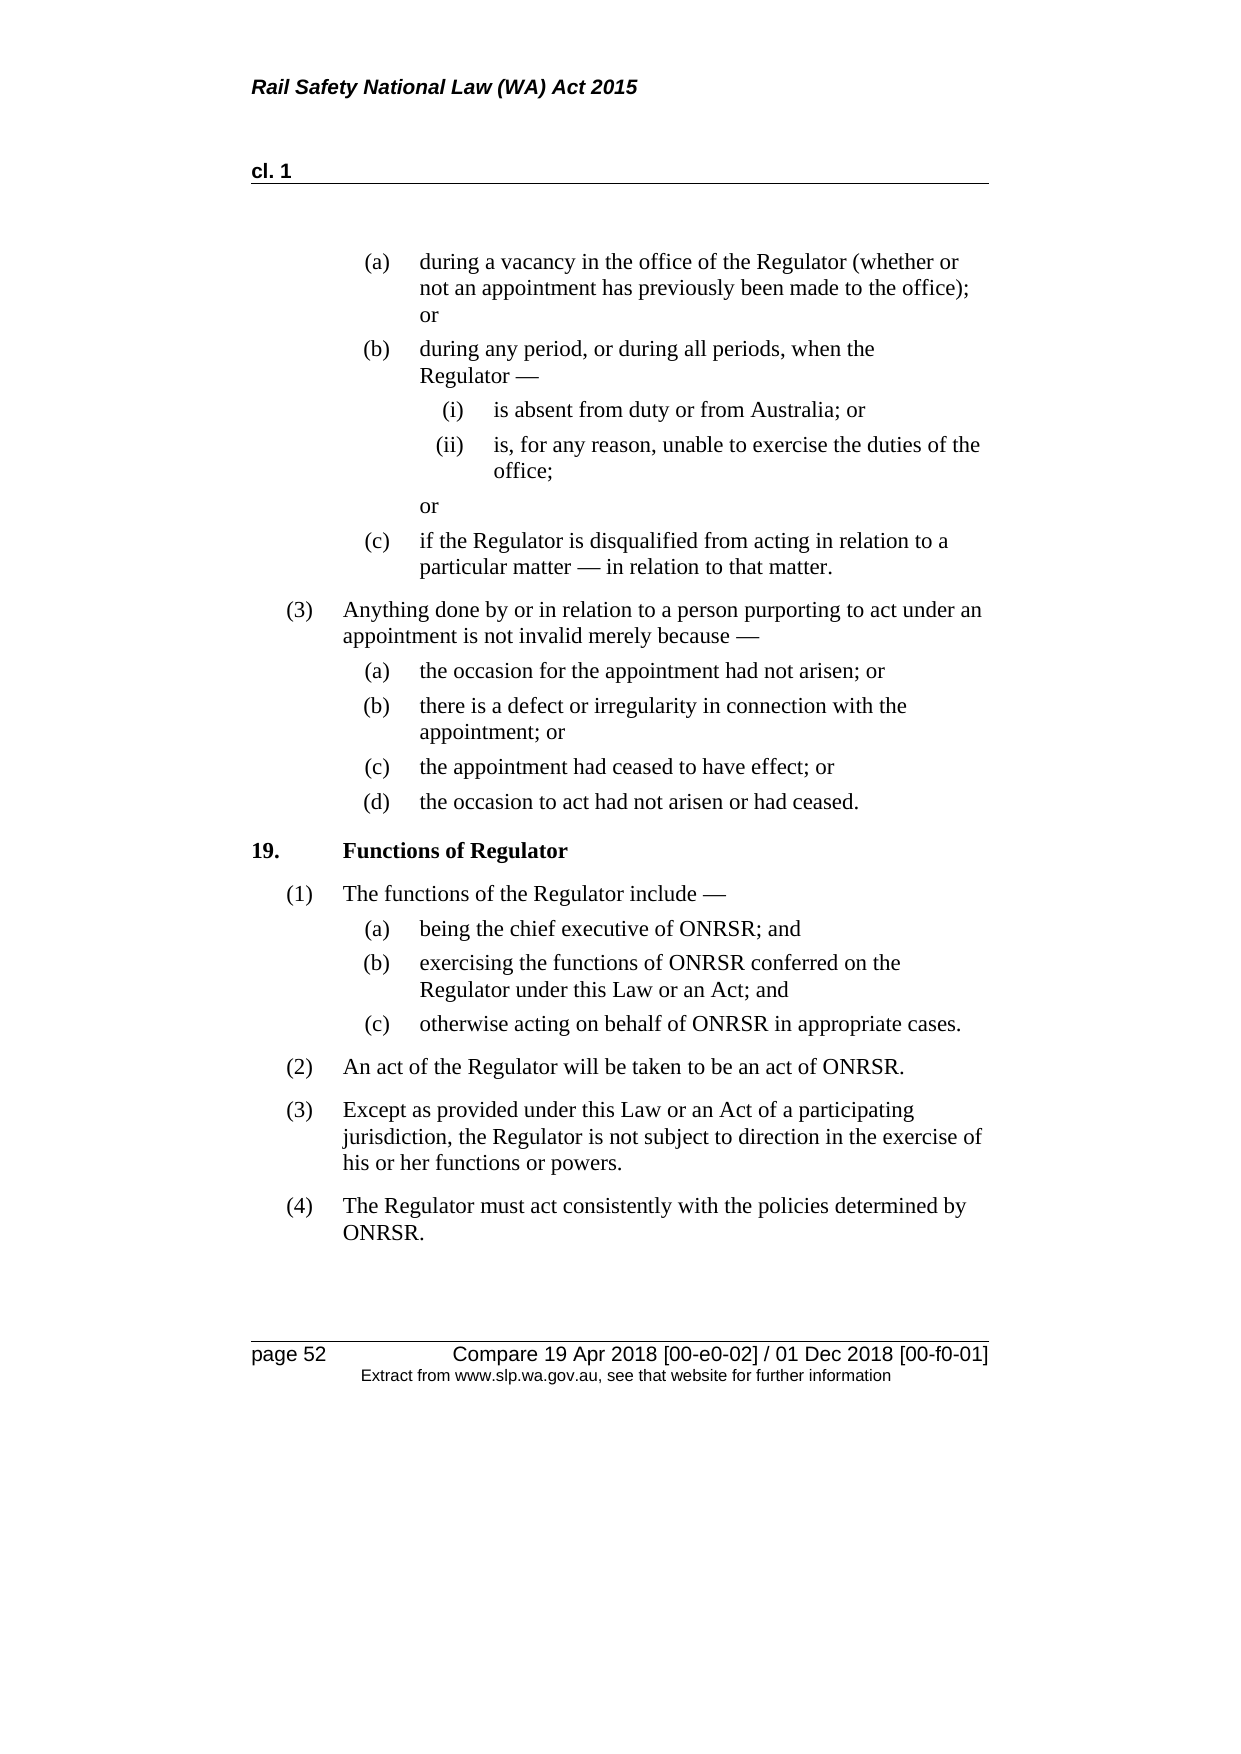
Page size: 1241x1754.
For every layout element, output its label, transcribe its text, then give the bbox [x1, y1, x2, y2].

text (ii) is, for any reason, unable to exercise the duties of the office; [251, 431, 989, 484]
text (c) the appointment had ceased to have effect; or [251, 753, 989, 779]
text (2) An act of the Regulator will be taken to be an act of ONRSR. [251, 1053, 989, 1080]
text (i) is absent from duty or from Australia; or [251, 396, 989, 423]
subtitle 19. Functions of Regulator [251, 837, 989, 863]
text (a) during a vacancy in the office of the Regulator (whether or not an appointment has previously been made to the office); or [251, 248, 989, 327]
text (3) Anything done by or in relation to a person purporting to act under an appointment is not invalid merely because — [251, 596, 989, 649]
text (c) if the Regulator is disqualified from acting in relation to a particular matter — in relation to that matter. [251, 527, 989, 579]
text (c) otherwise acting on behalf of ONRSR in appropriate cases. [251, 1010, 989, 1037]
text (4) The Regulator must act consistently with the policies determined by ONRSR. [251, 1192, 989, 1245]
text (3) Except as provided under this Law or an Act of a participating jurisdiction, the Regulator is not subject to direction in the exercise of his or her functions or powers. [251, 1096, 989, 1176]
text (a) the occasion for the appointment had not arisen; or [251, 657, 989, 684]
text (b) exercising the functions of ONRSR conferred on the Regulator under this Law or an Act; and [251, 949, 989, 1002]
text (d) the occasion to act had not arisen or had ceased. [251, 788, 989, 814]
text or [251, 492, 989, 518]
text (b) during any period, or during all periods, when the Regulator — [251, 335, 989, 388]
text (b) there is a defect or irregularity in connection with the appointment; or [251, 692, 989, 745]
text (a) being the chief executive of ONRSR; and [251, 915, 989, 941]
text (1) The functions of the Regulator include — [251, 880, 989, 906]
